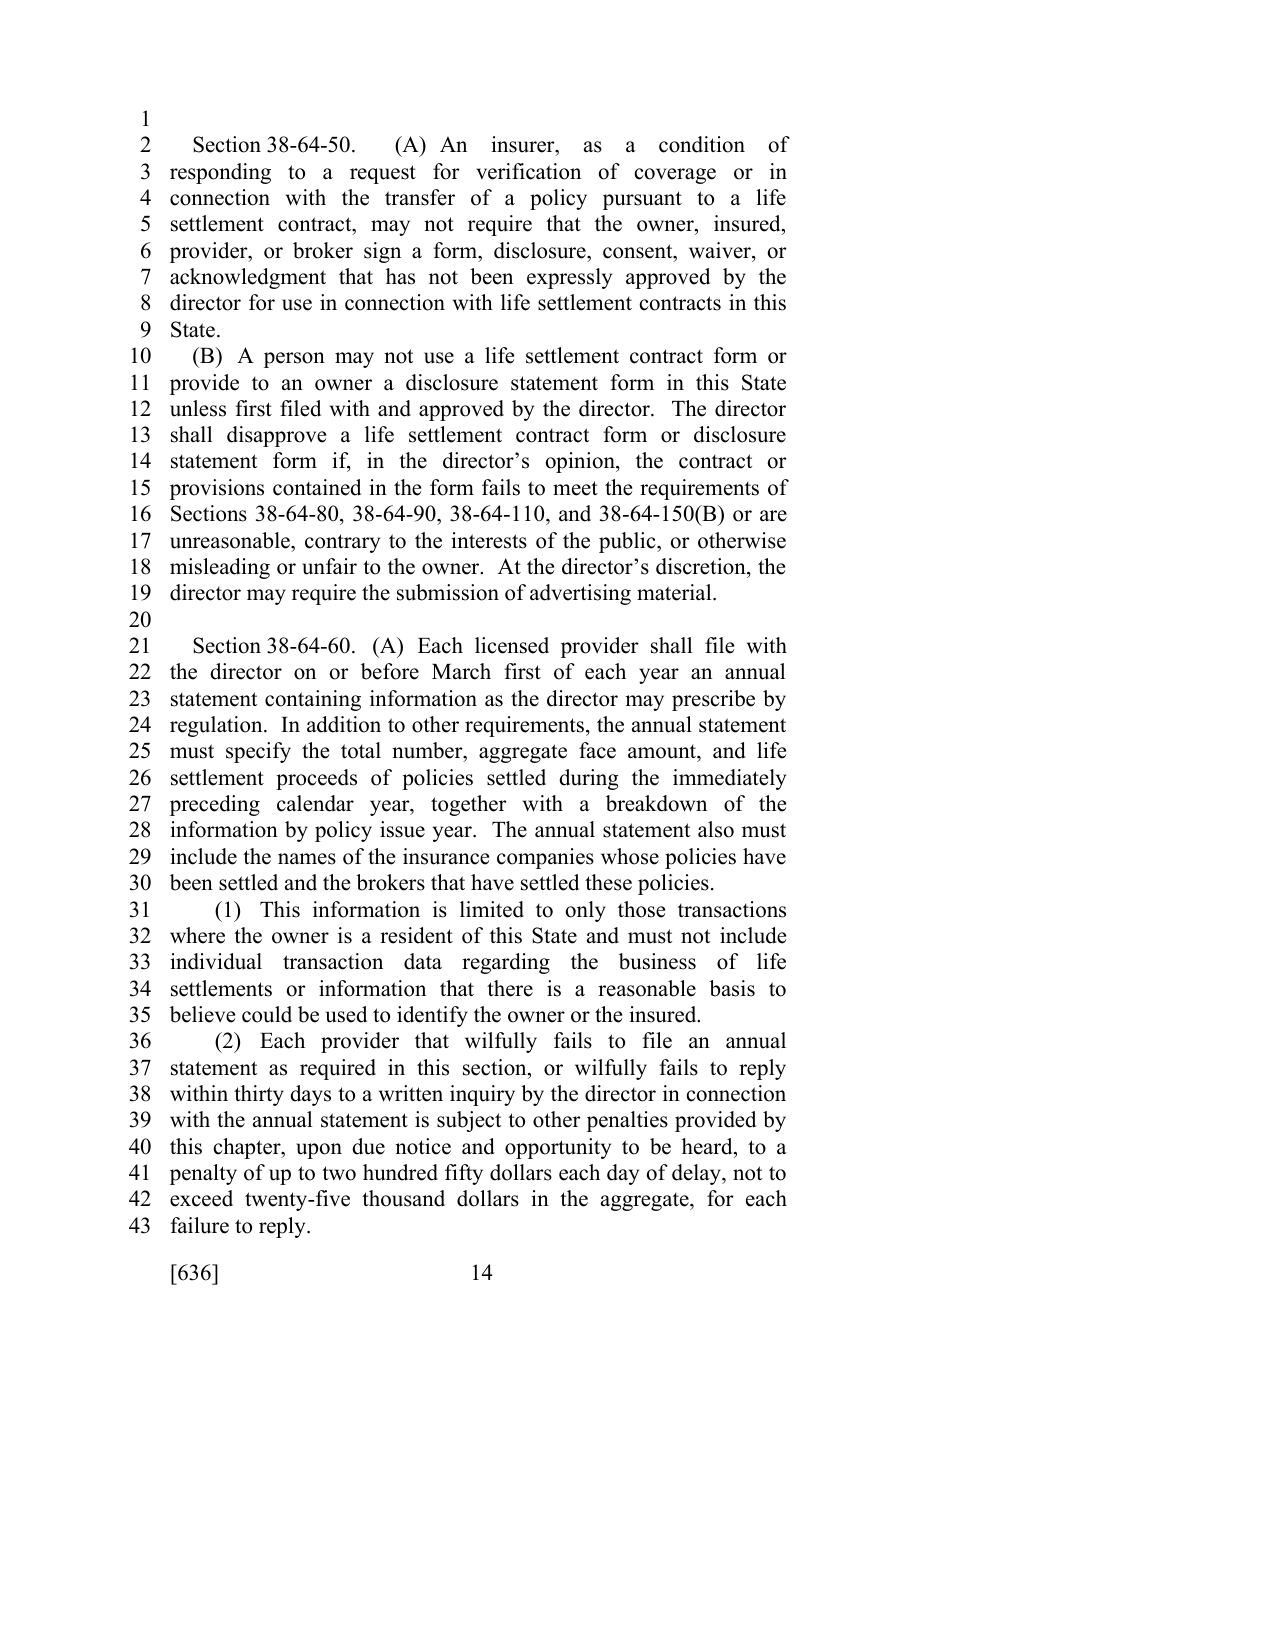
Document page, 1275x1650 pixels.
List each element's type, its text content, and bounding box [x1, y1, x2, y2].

text (1) This information is limited to only those transactions where the owner is a resident of this State and must not include individual transaction data regarding the business of life settlements or information that there is a reasonable basis to believe could be used to identify the owner or the insured. [169, 896, 787, 1027]
text Section 38-64-60. (A) Each licensed provider shall file with the director on or before March first of each year an annual statement containing information as the director may prescribe by regulation. In addition to other requirements, the annual statement must specify the total number, aggregate face amount, and life settlement proceeds of policies settled during the immediately preceding calendar year, together with a breakdown of the information by policy issue year. The annual statement also must include the names of the insurance companies whose policies have been settled and the brokers that have settled these policies. [169, 632, 787, 896]
text (2) Each provider that wilfully fails to file an annual statement as required in this section, or wilfully fails to reply within thirty days to a written inquiry by the director in connection with the annual statement is subject to other penalties provided by this chapter, upon due notice and opportunity to be heard, to a penalty of up to two hundred fifty dollars each day of delay, not to exceed twenty-five thousand dollars in the aggregate, for each failure to reply. [169, 1027, 787, 1238]
text (B) A person may not use a life settlement contract form or provide to an owner a disclosure statement form in this State unless first filed with and approved by the director. The director shall disapprove a life settlement contract form or disclosure statement form if, in the director’s opinion, the contract or provisions contained in the form fails to meet the requirements of Sections 38-64-80, 38-64-90, 38-64-110, and 38-64-150(B) or are unreasonable, contrary to the interests of the public, or otherwise misleading or unfair to the owner. At the director’s discretion, the director may require the submission of advertising material. [169, 342, 787, 606]
text Section 38-64-50. (A) An insurer, as a condition of responding to a request for verification of coverage or in connection with the transfer of a policy pursuant to a life settlement contract, may not require that the owner, insured, provider, or broker sign a form, disclosure, consent, waiver, or acknowledgment that has not been expressly approved by the director for use in connection with life settlement contracts in this State. [169, 131, 787, 342]
